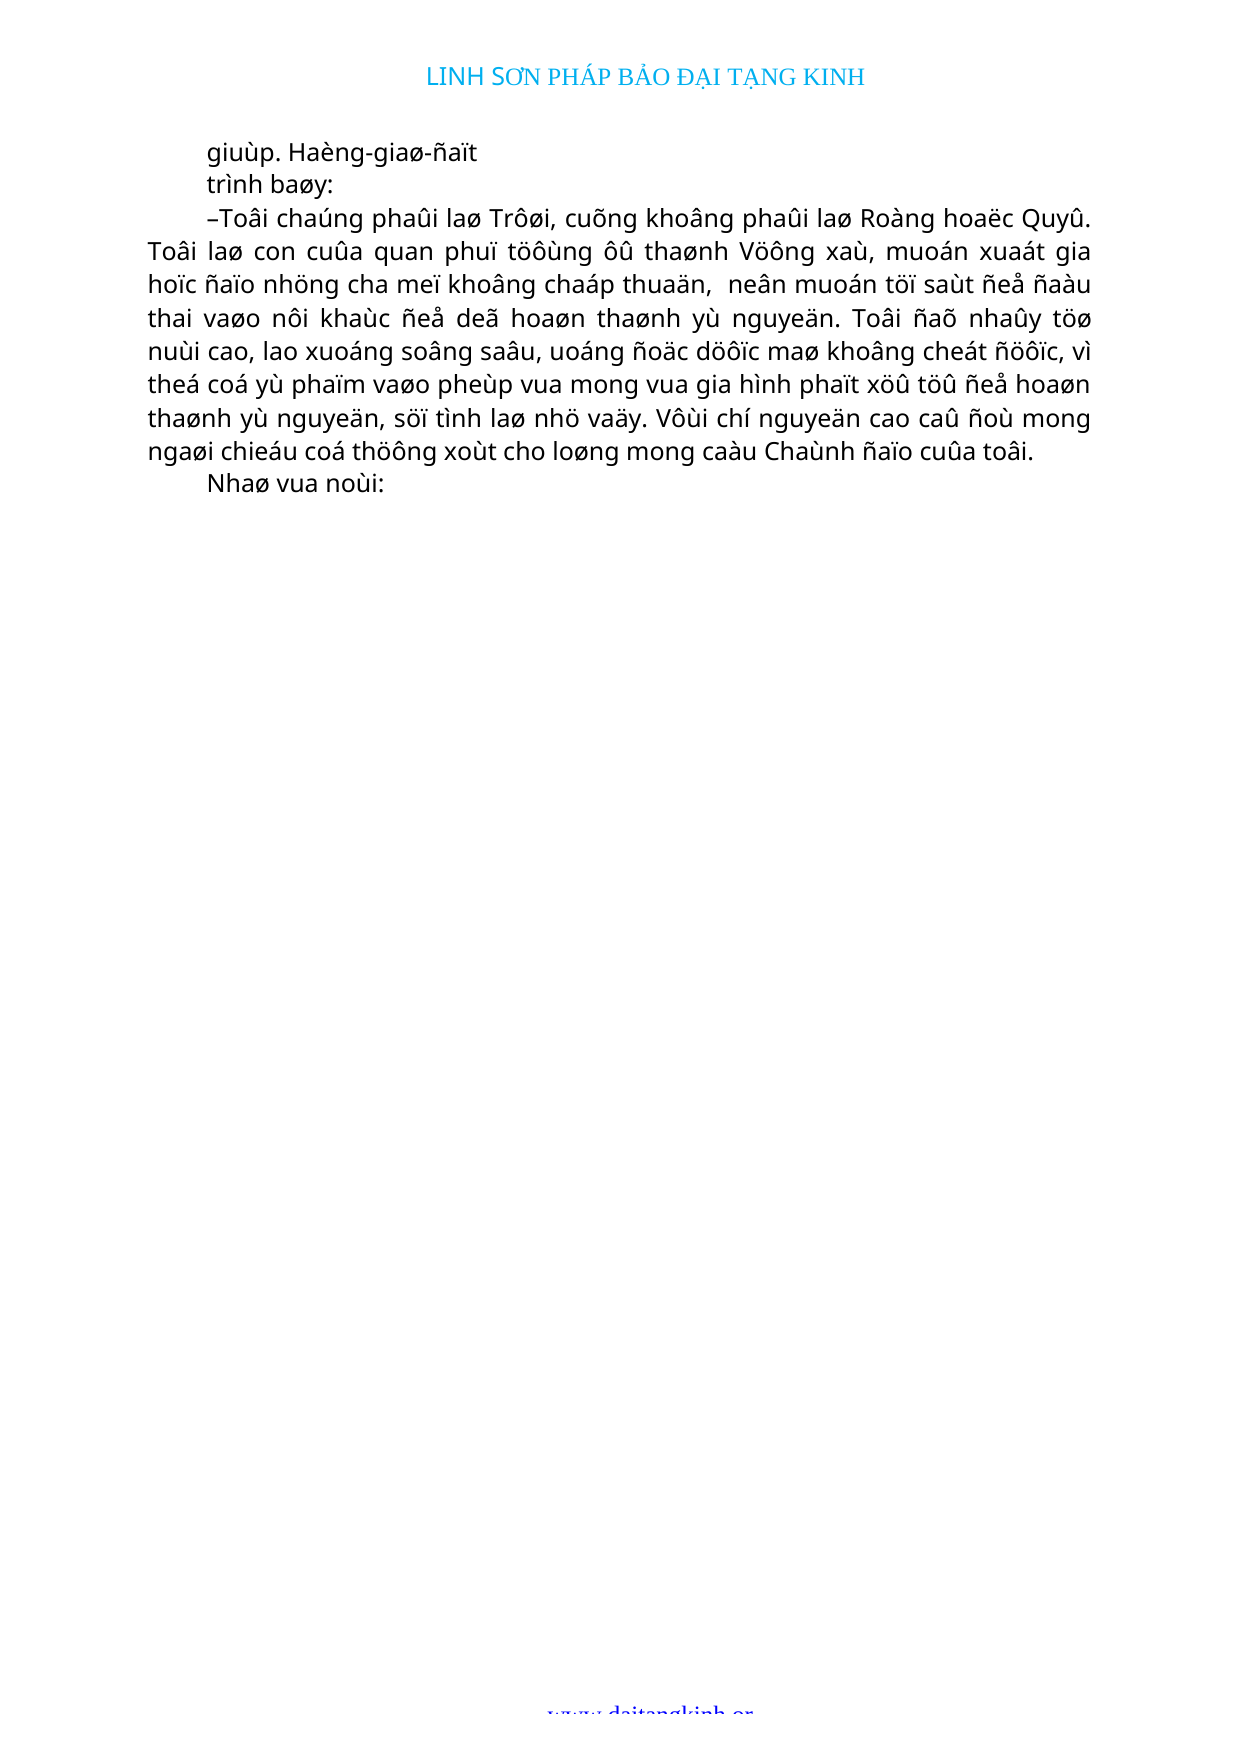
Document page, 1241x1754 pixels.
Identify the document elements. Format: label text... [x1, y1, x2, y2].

text Nhaø vua noùi: [206, 468, 1105, 498]
text –Toâi chaúng phaûi laø Trôøi, cuõng khoâng phaûi laø Roàng hoaëc Quyû. Toâi laø con cuûa quan phuï töôùng ôû thaønh Vöông xaù, muoán xuaát gia hoïc ñaïo nhöng cha meï khoâng chaáp thuaän, neân muoán töï saùt ñeå ñaàu thai vaøo nôi khaùc ñeå deã hoaøn thaønh yù nguyeän. Toâi ñaõ nhaûy töø nuùi cao, lao xuoáng soâng saâu, uoáng ñoäc döôïc maø khoâng cheát ñöôïc, vì theá coá yù phaïm vaøo pheùp vua mong vua gia hình phaït xöû töû ñeå hoaøn thaønh yù nguyeän, söï tình laø nhö vaäy. Vôùi chí nguyeän cao caû ñoù mong ngaøi chieáu coá thöông xoùt cho loøng mong caàu Chaùnh ñaïo cuûa toâi. [147, 201, 1093, 468]
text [206, 135, 481, 201]
